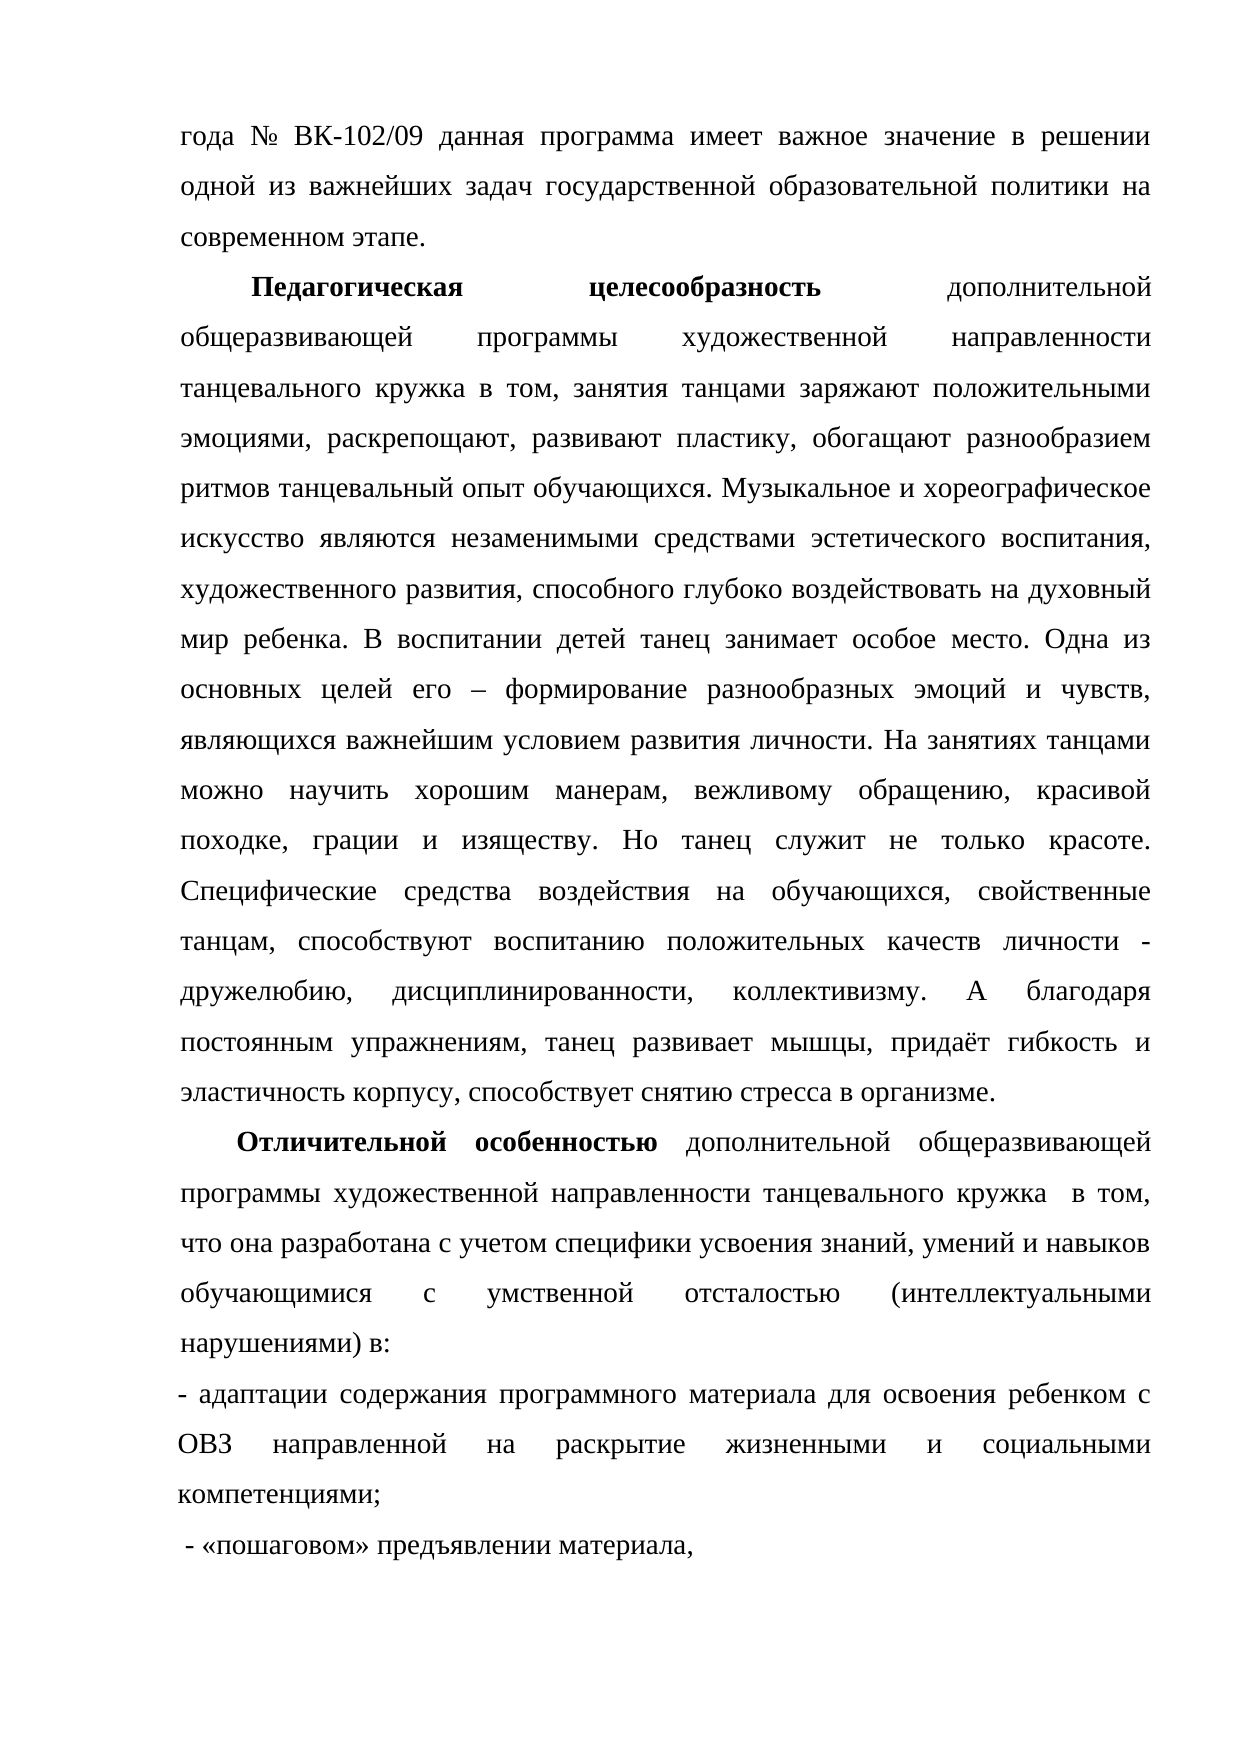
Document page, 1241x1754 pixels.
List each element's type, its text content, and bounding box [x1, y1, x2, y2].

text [180, 118, 1152, 252]
text Отличительной особенностью дополнительной общеразвивающей программы художественной направленности танцевального кружка в том, что она разработана с учетом специфики усвоения знаний, умений и навыков обучающимися с умственной отсталостью (интеллектуальными нарушениями) в: [180, 1124, 1152, 1359]
text Педагогическая целесообразность дополнительной общеразвивающей программы художественной направленности танцевального кружка в том, занятия танцами заряжают положительными эмоциями, раскрепощают, развивают пластику, обогащают разнообразием ритмов танцевальный опыт обучающихся. Музыкальное и хореографическое искусство являются незаменимыми средствами эстетического воспитания, художественного развития, способного глубоко воздействовать на духовный мир ребенка. В воспитании детей танец занимает особое место. Одна из основных целей его – формирование разнообразных эмоций и чувств, являющихся важнейшим условием развития личности. На занятиях танцами можно научить хорошим манерам, вежливому обращению, красивой походке, грации и изяществу. Но танец служит не только красоте. Специфические средства воздействия на обучающихся, свойственные танцам, способствуют воспитанию положительных качеств личности - дружелюбию, дисциплинированности, коллективизму. А благодаря постоянным упражнениям, танец развивает мышцы, придаёт гибкость и эластичность корпусу, способствует снятию стресса в организме. [180, 269, 1152, 1108]
text - адаптации содержания программного материала для освоения ребенком с ОВЗ направленной на раскрытие жизненными и социальными компетенциями; - «пошаговом» предъявлении материала, [177, 1376, 1152, 1560]
